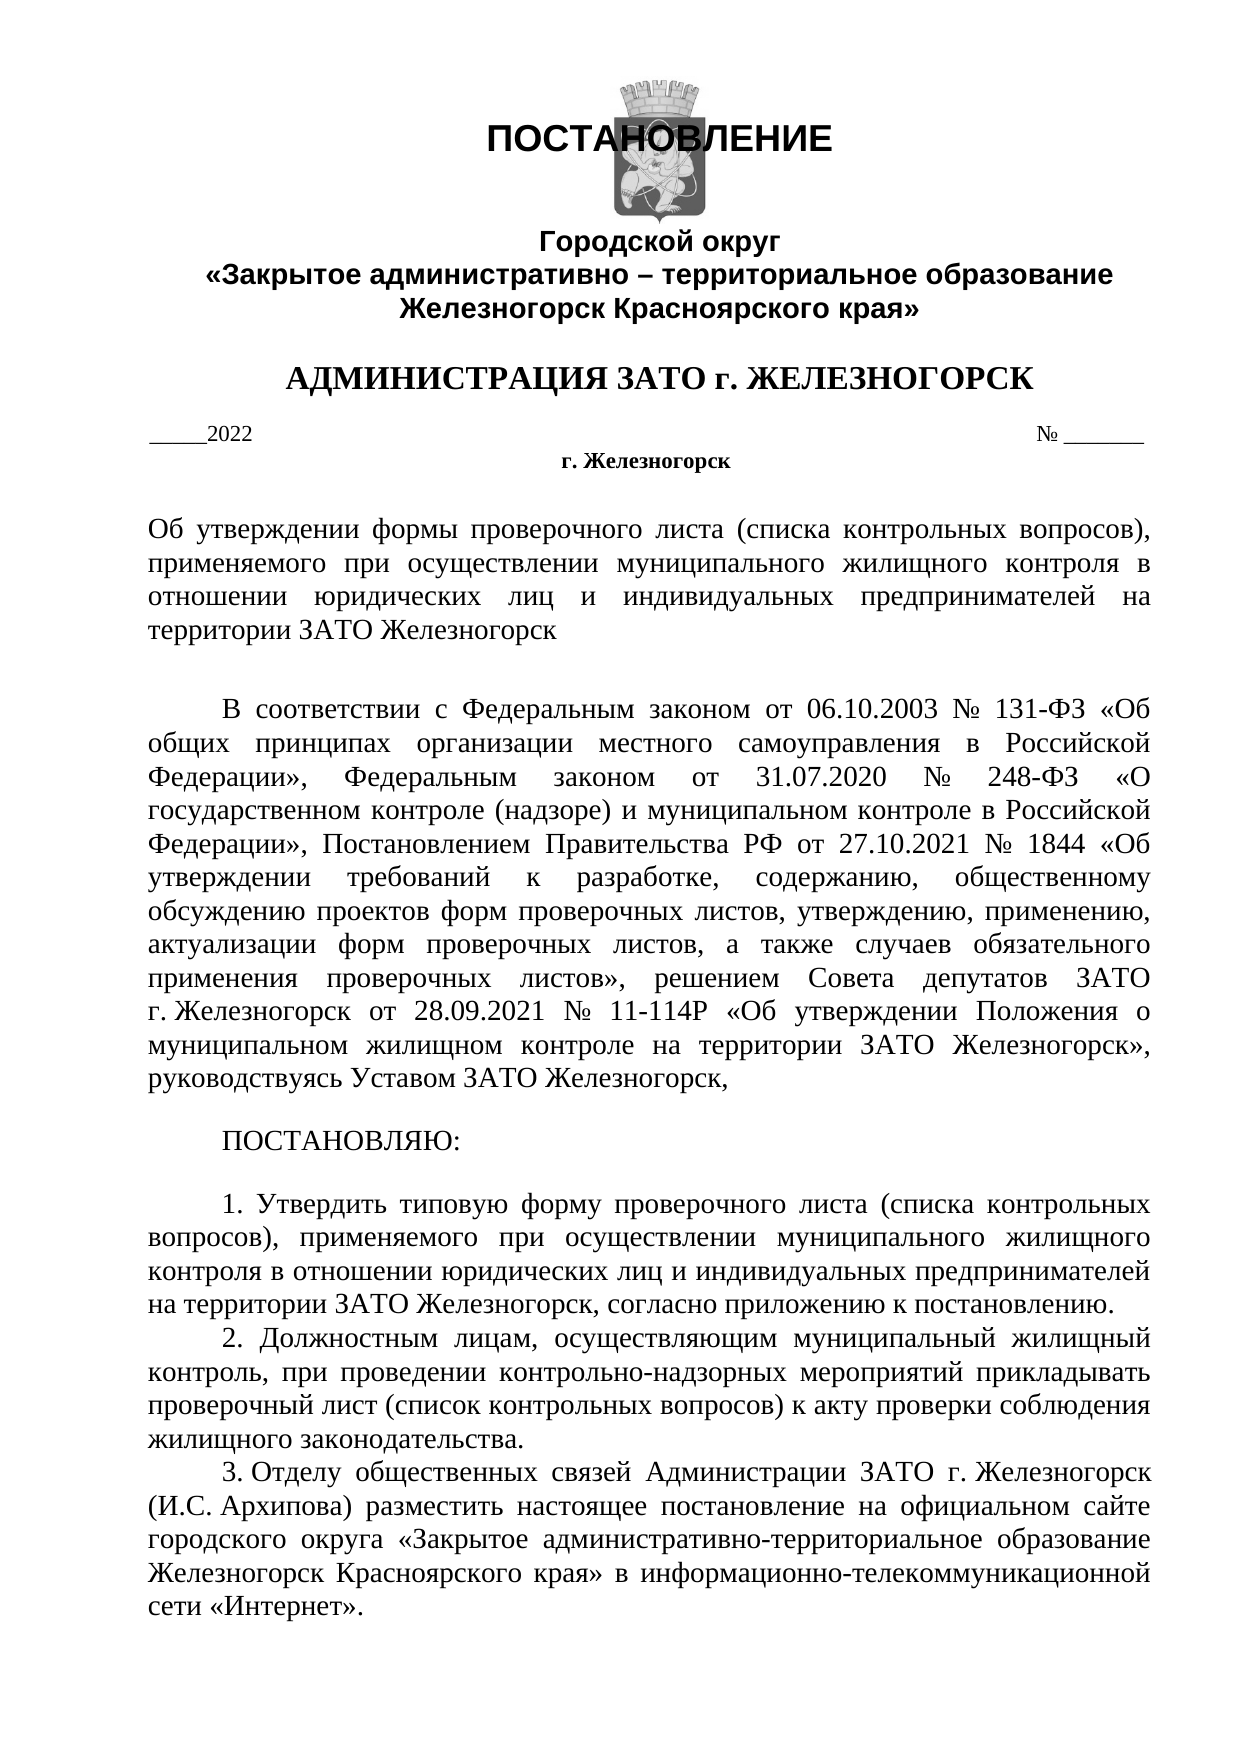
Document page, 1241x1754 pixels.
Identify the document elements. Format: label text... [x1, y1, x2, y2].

text _____2022 № _______ [121, 420, 1171, 447]
text ПОСТАНОВЛЕНИЕ [144, 116, 1175, 159]
subtitle АДМИНИСТРАЦИЯ ЗАТО г. ЖЕЛЕЗНОГОРСК [144, 358, 1175, 396]
text ПОСТАНОВЛЯЮ: [148, 1123, 1152, 1157]
text г. Железногорск [121, 447, 1171, 473]
text В соответствии с Федеральным законом от 06.10.2003 № 131-ФЗ «Об общих принципах организации местного самоуправления в Российской Федерации», Федеральным законом от 31.07.2020 № 248-ФЗ «О государственном контроле (надзоре) и муниципальном контроле в Российской Федерации», Постановлением Правительства РФ от 27.10.2021 № 1844 «Об утверждении требований к разработке, содержанию, общественному обсуждению проектов форм проверочных листов, утверждению, применению, актуализации форм проверочных листов, а также случаев обязательного применения проверочных листов», решением Совета депутатов ЗАТО г. Железногорск от 28.09.2021 № 11-114Р «Об утверждении Положения о муниципальном жилищном контроле на территории ЗАТО Железногорск», руководствуясь Уставом ЗАТО Железногорск, [148, 692, 1152, 1094]
text 3. Отделу общественных связей Администрации ЗАТО г. Железногорск (И.С. Архипова) разместить настоящее постановление на официальном сайте городского округа «Закрытое административно-территориальное образование Железногорск Красноярского края» в информационно-телекоммуникационной сети «Интернет». [148, 1454, 1152, 1622]
text 1. Утвердить типовую форму проверочного листа (списка контрольных вопросов), применяемого при осуществлении муниципального жилищного контроля в отношении юридических лиц и индивидуальных предпринимателей на территории ЗАТО Железногорск, согласно приложению к постановлению. [148, 1186, 1152, 1320]
text «Закрытое административно – территориальное образование Железногорск Красноярского края» [144, 257, 1175, 324]
text Городской округ [144, 224, 1175, 257]
text Об утверждении формы проверочного листа (списка контрольных вопросов), применяемого при осуществлении муниципального жилищного контроля в отношении юридических лиц и индивидуальных предпринимателей на территории ЗАТО Железногорск [148, 511, 1152, 646]
text 2. Должностным лицам, осуществляющим муниципальный жилищный контроль, при проведении контрольно-надзорных мероприятий прикладывать проверочный лист (список контрольных вопросов) к акту проверки соблюдения жилищного законодательства. [148, 1320, 1152, 1454]
